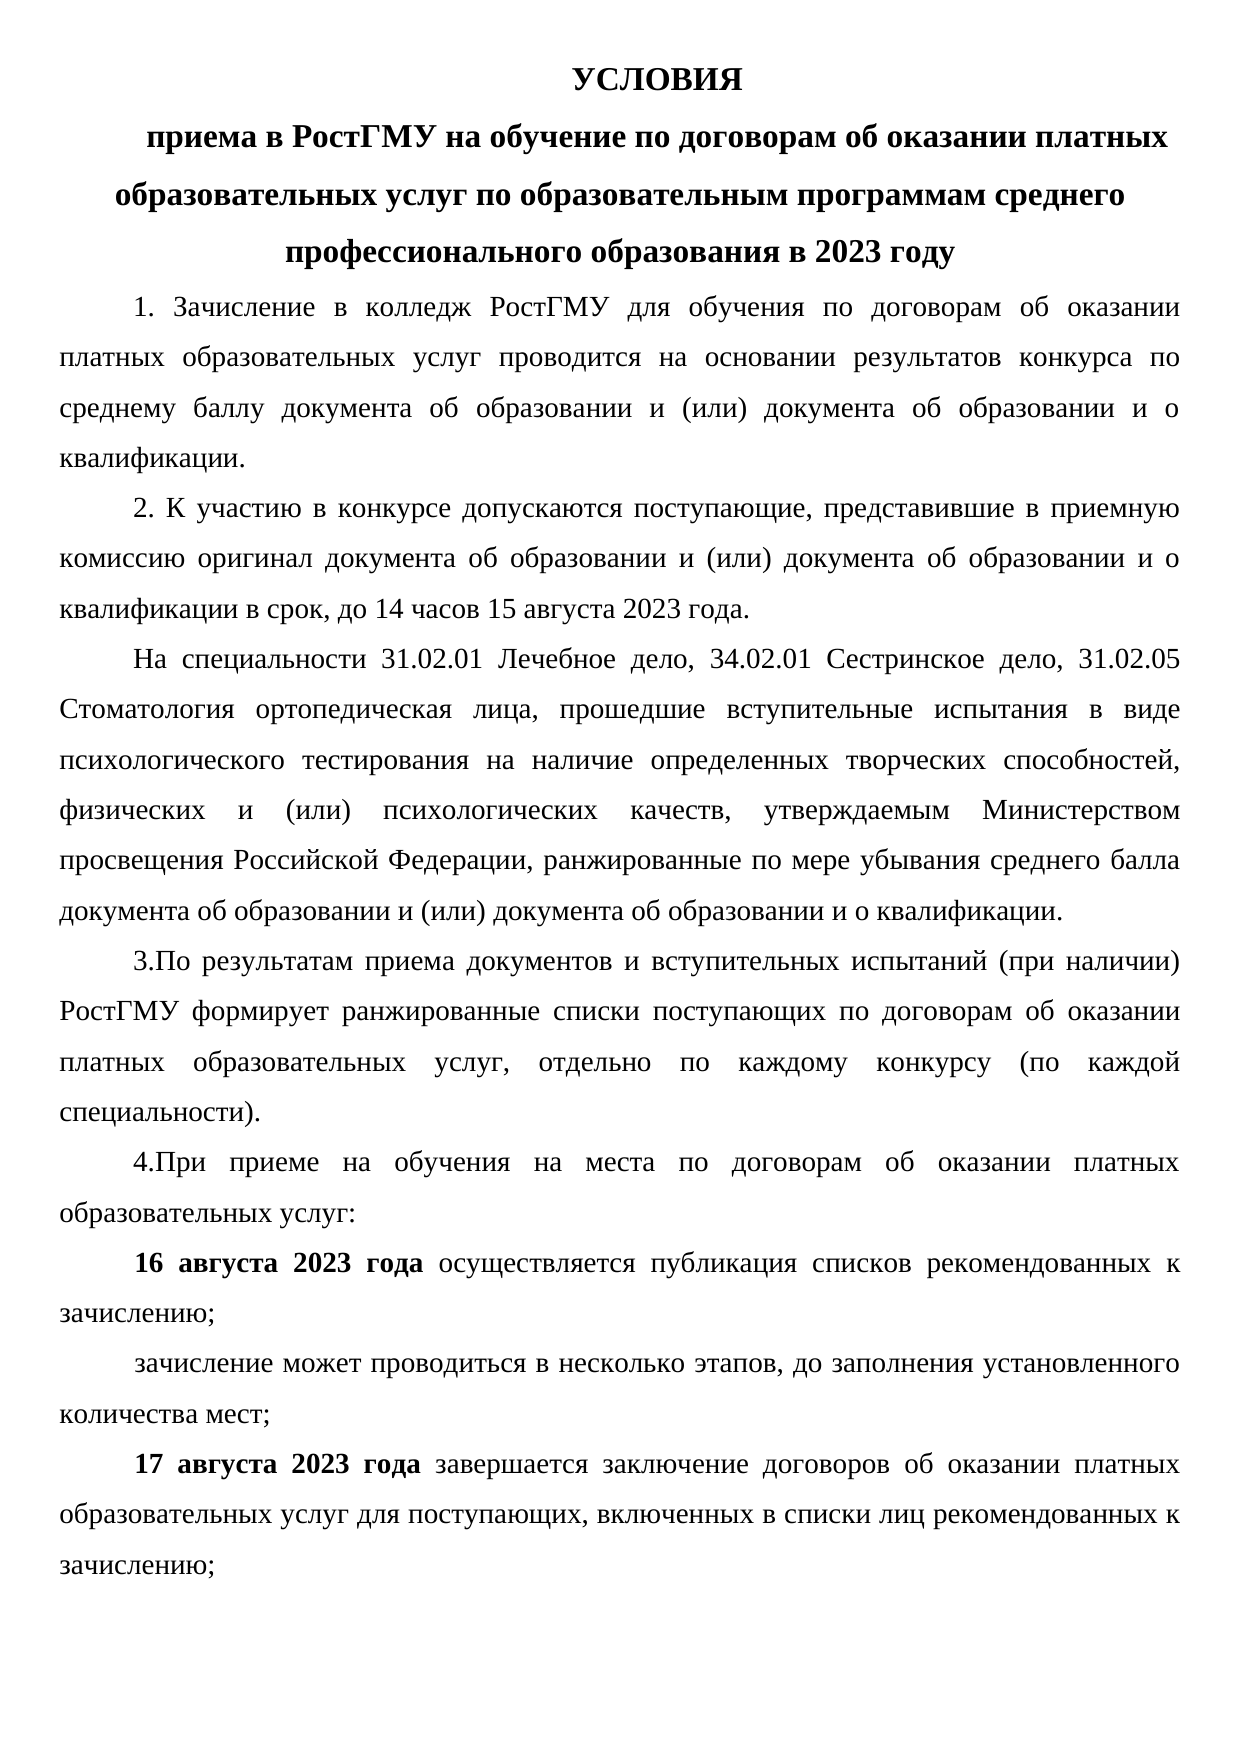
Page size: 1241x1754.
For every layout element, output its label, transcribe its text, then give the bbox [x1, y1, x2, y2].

text зачисление может проводиться в несколько этапов, до заполнения установленного количества мест; [59, 1346, 1181, 1429]
text УСЛОВИЯ [59, 59, 1181, 97]
text 16 августа 2023 года осуществляется публикация списков рекомендованных к зачислению; [59, 1245, 1181, 1329]
text 17 августа 2023 года завершается заключение договоров об оказании платных образовательных услуг для поступающих, включенных в списки лиц рекомендованных к зачислению; [59, 1446, 1181, 1580]
text 2. К участию в конкурсе допускаются поступающие, представившие в приемную комиссию оригинал документа об образовании и (или) документа об образовании и о квалификации в срок, до 14 часов 15 августа 2023 года. [59, 490, 1181, 624]
text 4.При приеме на обучения на места по договорам об оказании платных образовательных услуг: [59, 1144, 1181, 1228]
text На специальности 31.02.01 Лечебное дело, 34.02.01 Сестринское дело, 31.02.05 Стоматология ортопедическая лица, прошедшие вступительные испытания в виде психологического тестирования на наличие определенных творческих способностей, физических и (или) психологических качеств, утверждаемым Министерством просвещения Российской Федерации, ранжированные по мере убывания среднего балла документа об образовании и (или) документа об образовании и о квалификации. [59, 641, 1181, 926]
text 3.По результатам приема документов и вступительных испытаний (при наличии) РостГМУ формирует ранжированные списки поступающих по договорам об оказании платных образовательных услуг, отдельно по каждому конкурсу (по каждой специальности). [59, 943, 1181, 1128]
text 1. Зачисление в колледж РостГМУ для обучения по договорам об оказании платных образовательных услуг проводится на основании результатов конкурса по среднему баллу документа об образовании и (или) документа об образовании и о квалификации. [59, 289, 1181, 473]
text приема в РостГМУ на обучение по договорам об оказании платных образовательных услуг по образовательным программам среднего профессионального образования в 2023 году [59, 117, 1181, 270]
